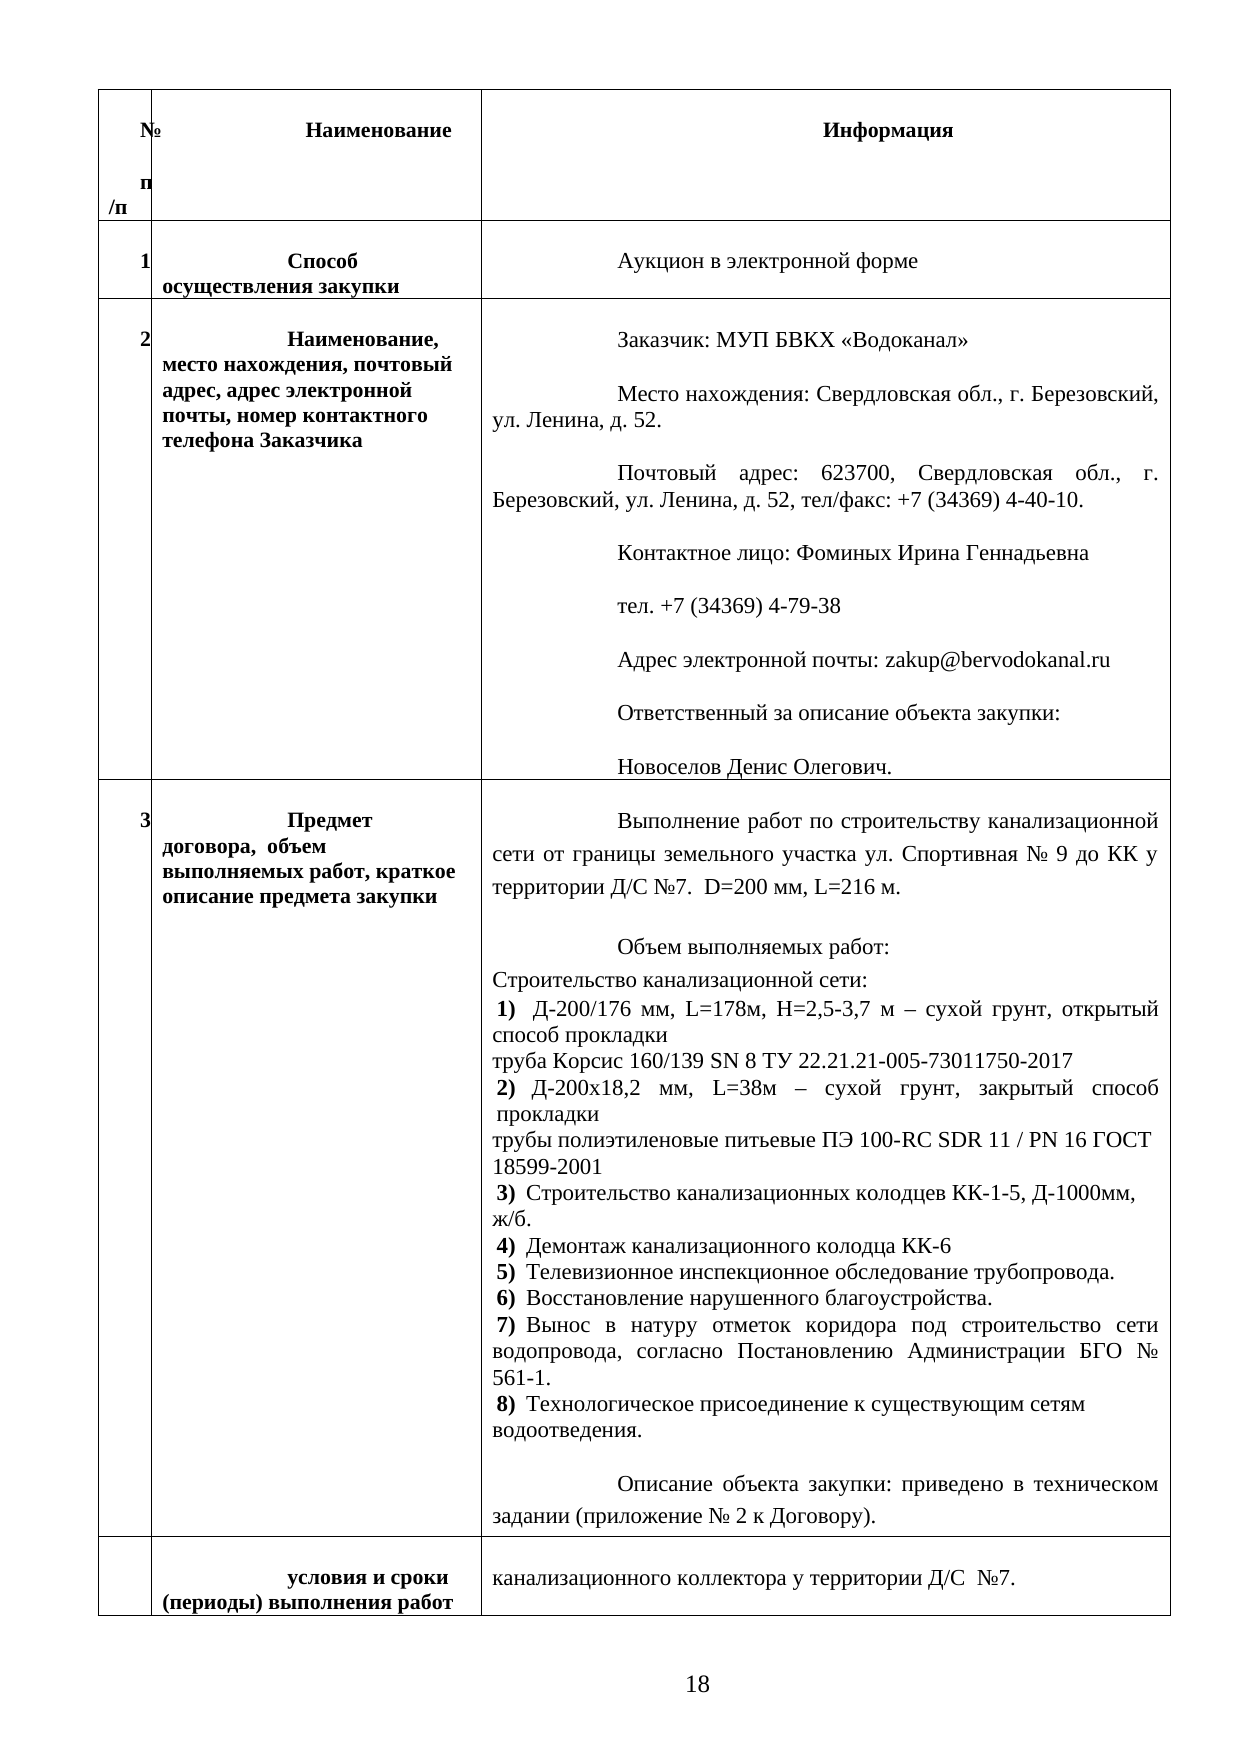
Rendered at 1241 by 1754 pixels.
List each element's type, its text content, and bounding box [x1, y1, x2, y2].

table_cell 4 [99, 1537, 151, 1614]
table_header Наименование [152, 90, 481, 219]
table_cell Аукцион в электронной форме [482, 221, 1170, 298]
table_cell 3 [99, 780, 151, 1536]
table_cell Место выполнения работ: Свердловская обл., г. Березовский, от границы земельного участка ул. Спортивная, 9 до канализационного коллектора у территории Д/С №7. Срок выполнения работ - не позднее 60 (шестидесяти) календарных дней с момента заключения Договора. Условия выполнения работы: в соответствии с договором. [482, 1537, 1170, 1614]
table_header № п/п [99, 90, 151, 219]
table_cell Способ осуществления закупки [152, 221, 481, 298]
table_header Информация [482, 90, 1170, 219]
table_cell Заказчик: МУП БВКХ «Водоканал» Место нахождения: Свердловская обл., г. Березовский, ул. Ленина, д. 52. Почтовый адрес: 623700, Свердловская обл., г. Березовский, ул. Ленина, д. 52, тел/факс: +7 (34369) 4-40-10. Контактное лицо: Фоминых Ирина Геннадьевна тел. +7 (34369) 4-79-38 Адрес электронной почты: zakup@bervodokanal.ru Ответственный за описание объекта закупки: Новоселов Денис Олегович. [482, 299, 1170, 779]
table_cell 1 [99, 221, 151, 298]
table_cell Наименование, место нахождения, почтовый адрес, адрес электронной почты, номер контактного телефона Заказчика [152, 299, 481, 779]
table_cell 2 [99, 299, 151, 779]
table_cell Предмет договора, объем выполняемых работ, краткое описание предмета закупки [152, 780, 481, 1536]
table_cell Выполнение работ по строительству канализационной сети от границы земельного участка ул. Спортивная № 9 до КК у территории Д/С №7. D=200 мм, L=216 м. Объем выполняемых работ: Строительство канализационной сети: Д-200/176 мм, L=178м, Н=2,5-3,7 м – сухой грунт, открытый способ прокладки труба Корсис 160/139 SN 8 ТУ 22.21.21-005-73011750-2017 Д-200х18,2 мм, L=38м – сухой грунт, закрытый способ прокладки трубы полиэтиленовые питьевые ПЭ 100-RC SDR 11 / PN 16 ГОСТ 18599-2001 Строительство канализационных колодцев КК-1-5, Д-1000мм, ж/б. Демонтаж канализационного колодца КК-6 Телевизионное инспекционное обследование трубопровода. Восстановление нарушенного благоустройства. Вынос в натуру отметок коридора под строительство сети водопровода, согласно Постановлению Администрации БГО № 561-1. Технологическое присоединение к существующим сетям водоотведения. Описание объекта закупки: приведено в техническом задании (приложение № 2 к Договору). [482, 780, 1170, 1536]
table_cell Место выполнения работ, условия и сроки (периоды) выполнения работ [152, 1537, 481, 1614]
